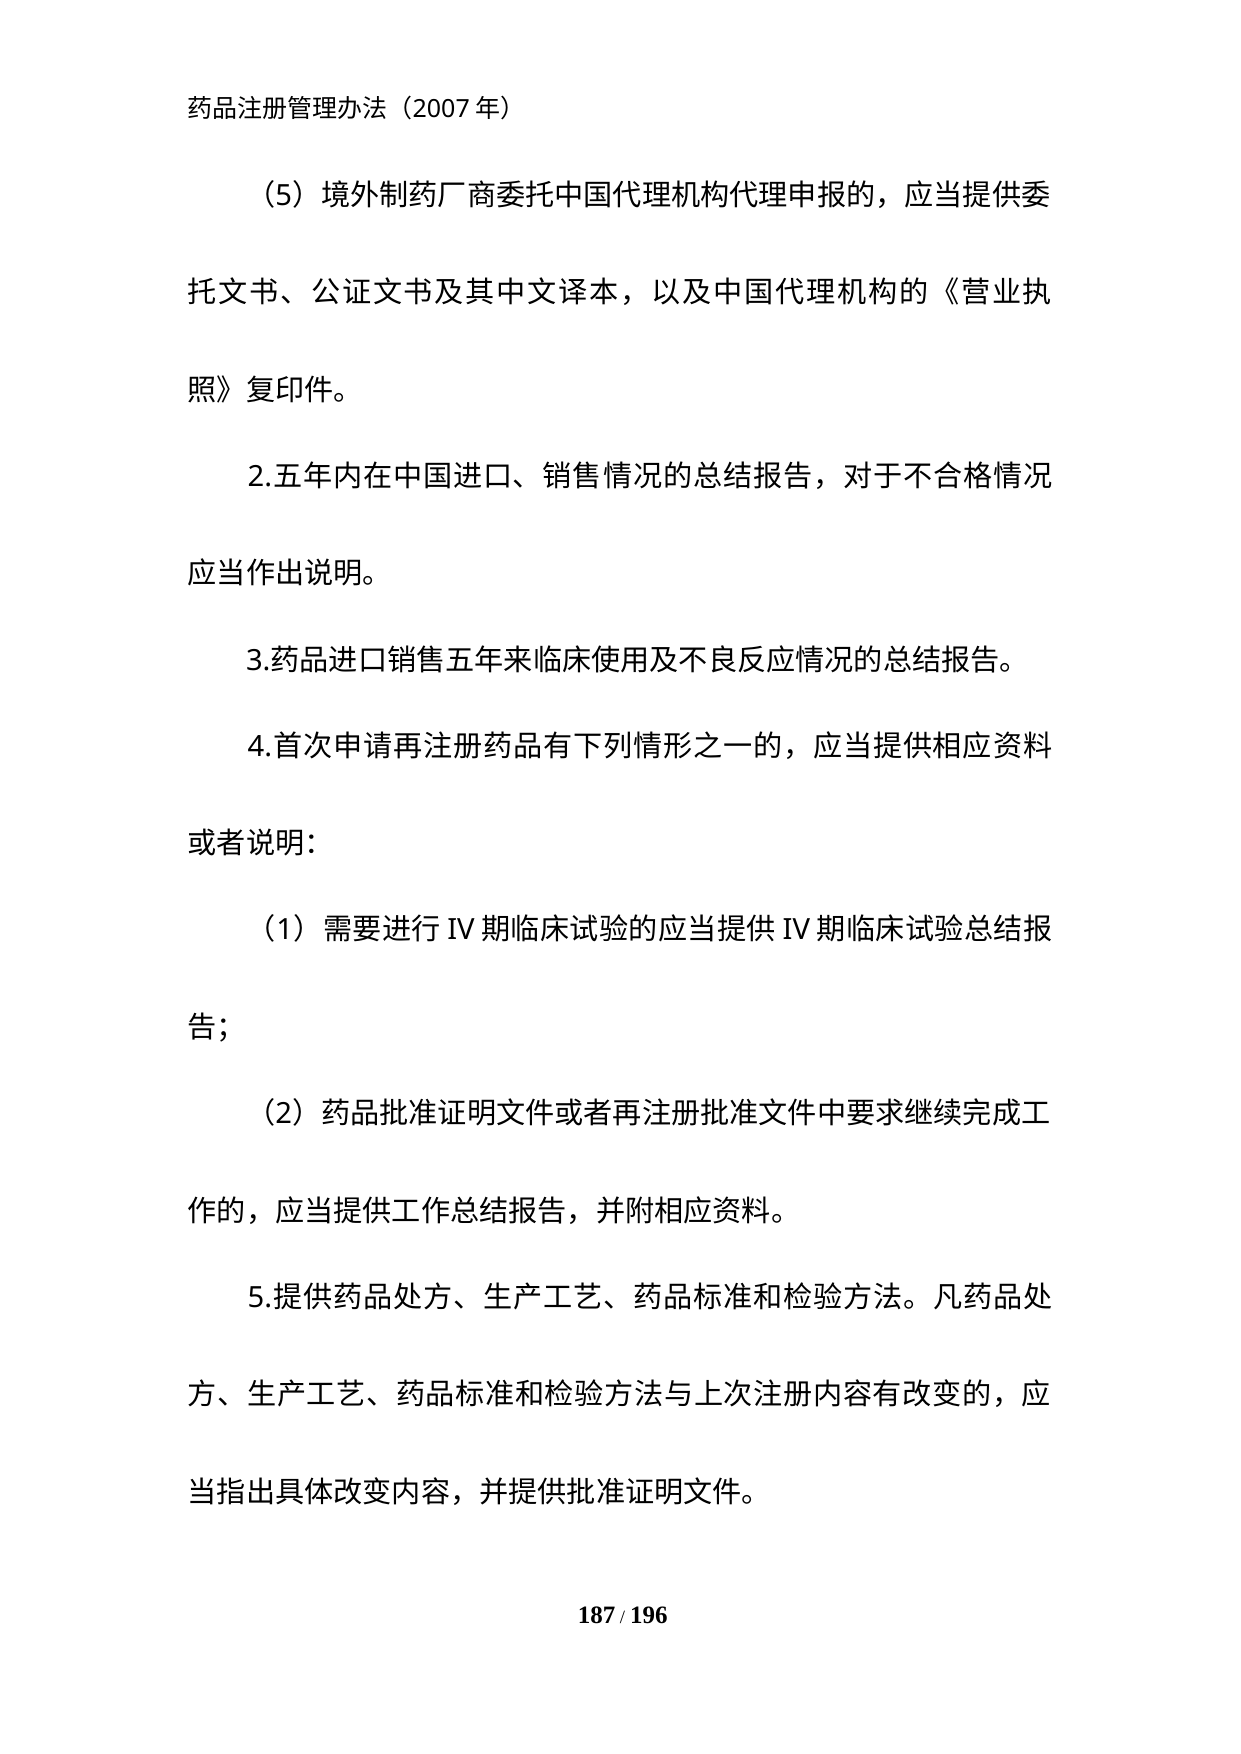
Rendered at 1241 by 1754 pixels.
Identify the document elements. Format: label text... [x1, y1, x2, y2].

text 4.首次申请再注册药品有下列情形之一的，应当提供相应资料或者说明： [187, 711, 1053, 873]
text 3.药品进口销售五年来临床使用及不良反应情况的总结报告。 [187, 625, 1053, 690]
text （1）需要进行IV期临床试验的应当提供IV期临床试验总结报告； [187, 895, 1053, 1057]
text （2）药品批准证明文件或者再注册批准文件中要求继续完成工作的，应当提供工作总结报告，并附相应资料。 [187, 1078, 1053, 1241]
text 5.提供药品处方、生产工艺、药品标准和检验方法。凡药品处方、生产工艺、药品标准和检验方法与上次注册内容有改变的，应当指出具体改变内容，并提供批准证明文件。 [187, 1262, 1053, 1522]
text 2.五年内在中国进口、销售情况的总结报告，对于不合格情况应当作出说明。 [187, 441, 1053, 604]
text （5）境外制药厂商委托中国代理机构代理申报的，应当提供委托文书、公证文书及其中文译本，以及中国代理机构的《营业执照》复印件。 [187, 160, 1053, 420]
